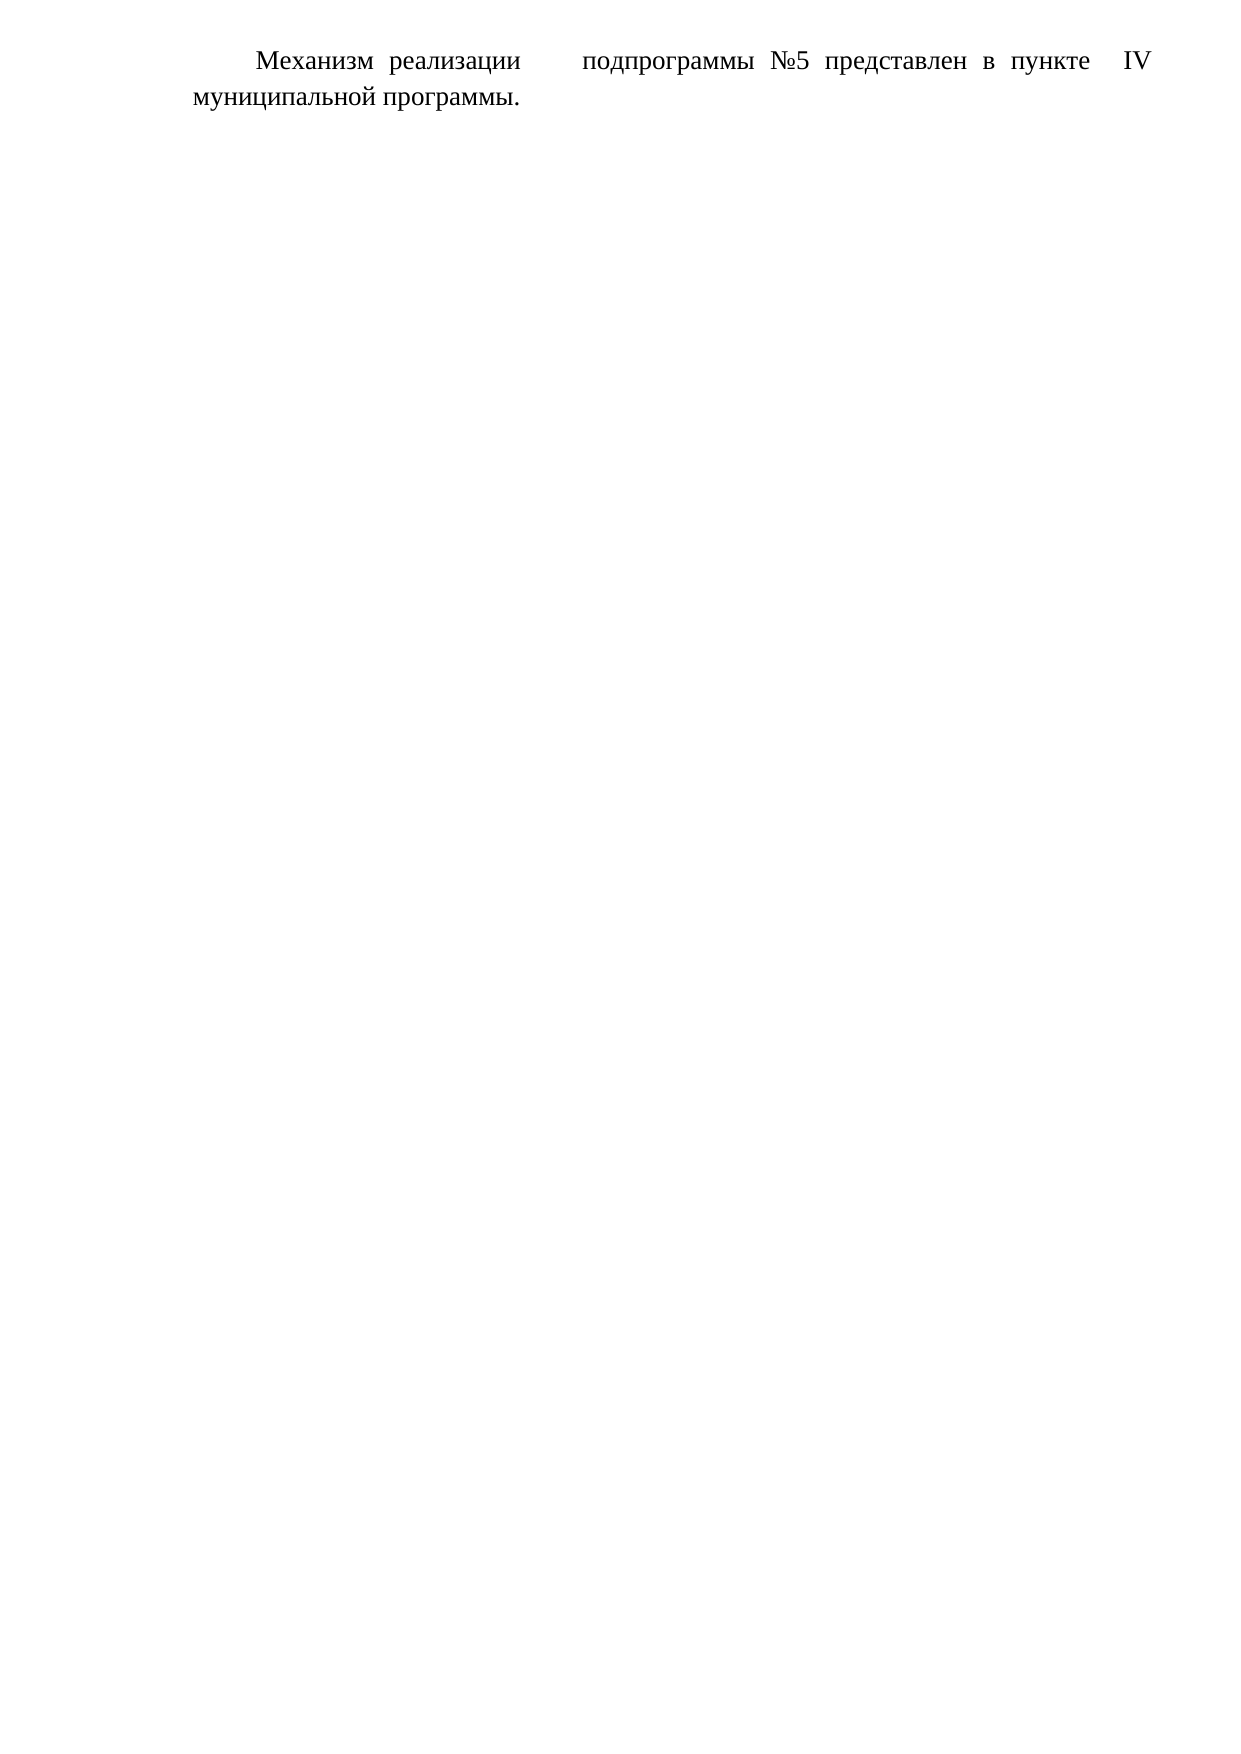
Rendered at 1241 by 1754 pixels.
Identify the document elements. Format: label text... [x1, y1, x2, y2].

list Механизм реализации подпрограммы №5 представлен в пункте IV муниципальной программы. [148, 44, 1152, 111]
